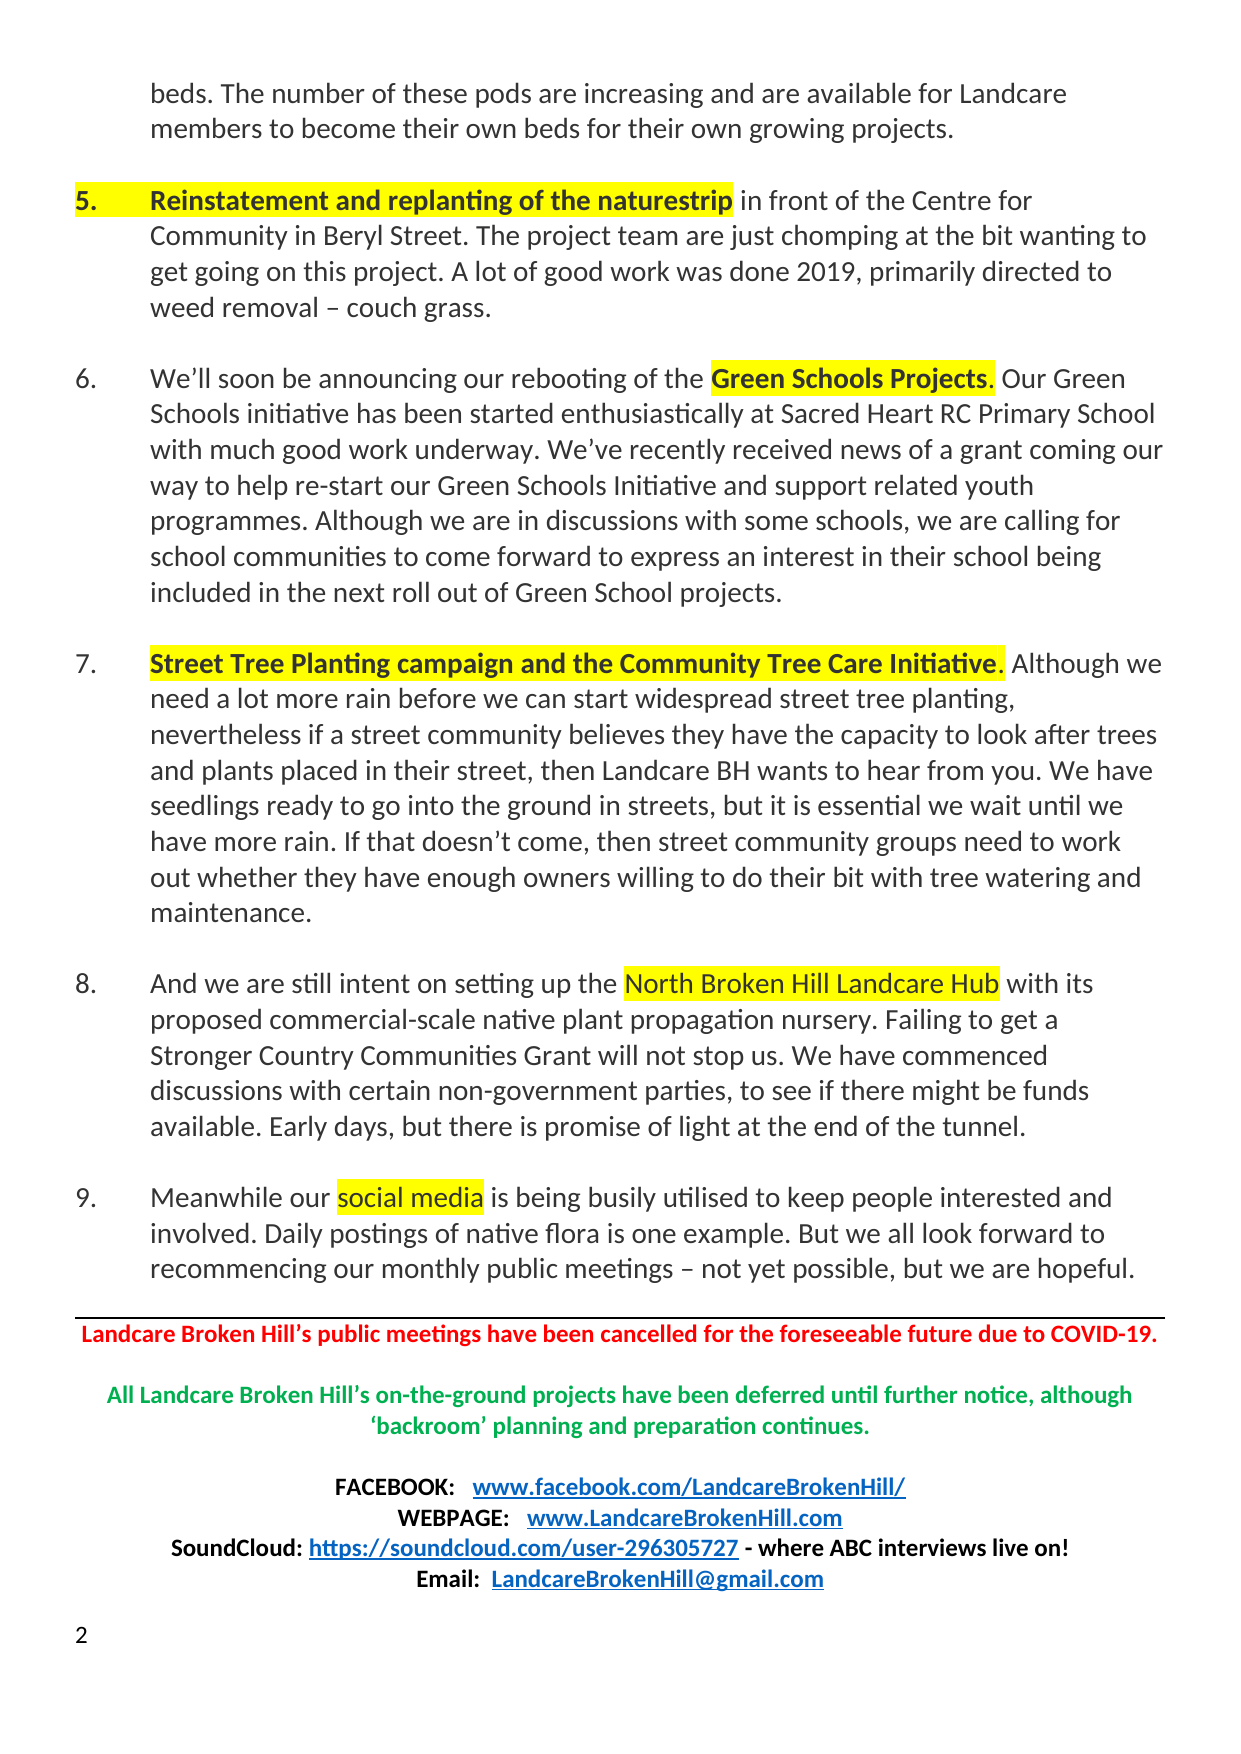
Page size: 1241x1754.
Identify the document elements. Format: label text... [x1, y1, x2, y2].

text SoundCloud: https://soundcloud.com/user-296305727 - where ABC interviews live on! [75, 1532, 1165, 1563]
text 7. Street Tree Planting campaign and the Community Tree Care Initiative. Although we need a lot more rain before we can start widespread street tree planting, nevertheless if a street community believes they have the capacity to look after trees and plants placed in their street, then Landcare BH wants to hear from you. We have seedlings ready to go into the ground in streets, but it is essential we wait until we have more rain. If that doesn’t come, then street community groups need to work out whether they have enough owners willing to do their bit with tree watering and maintenance. [75, 645, 1165, 930]
text Landcare Broken Hill’s public meetings have been cancelled for the foreseeable future due to COVID-19. [75, 1319, 1165, 1349]
text Email: LandcareBrokenHill@gmail.com [75, 1563, 1165, 1593]
text FACEBOOK: www.facebook.com/LandcareBrokenHill/ [75, 1471, 1165, 1502]
text 5. Reinstatement and replanting of the naturestrip in front of the Centre for Community in Beryl Street. The project team are just chomping at the bit wanting to get going on this project. A lot of good work was done 2019, primarily directed to weed removal – couch grass. [75, 182, 1165, 324]
text 8. And we are still intent on setting up the North Broken Hill Landcare Hub with its proposed commercial-scale native plant propagation nursery. Failing to get a Stronger Country Communities Grant will not stop us. We have commenced discussions with certain non-government parties, to see if there might be funds available. Early days, but there is promise of light at the end of the tunnel. [75, 966, 1165, 1144]
text 9. Meanwhile our social media is being busily utilised to keep people interested and involved. Daily postings of native flora is one example. But we all look forward to recommencing our monthly public meetings – not yet possible, but we are hopeful. [75, 1179, 1165, 1286]
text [75, 75, 1165, 146]
text WEBPAGE: www.LandcareBrokenHill.com [75, 1502, 1165, 1532]
text 6. We’ll soon be announcing our rebooting of the Green Schools Projects. Our Green Schools initiative has been started enthusiastically at Sacred Heart RC Primary School with much good work underway. We’ve recently received news of a grant coming our way to help re-start our Green Schools Initiative and support related youth programmes. Although we are in discussions with some schools, we are calling for school communities to come forward to express an interest in their school being included in the next roll out of Green School projects. [75, 360, 1165, 609]
text All Landcare Broken Hill’s on-the-ground projects have been deferred until further notice, although ‘backroom’ planning and preparation continues. [75, 1380, 1165, 1441]
